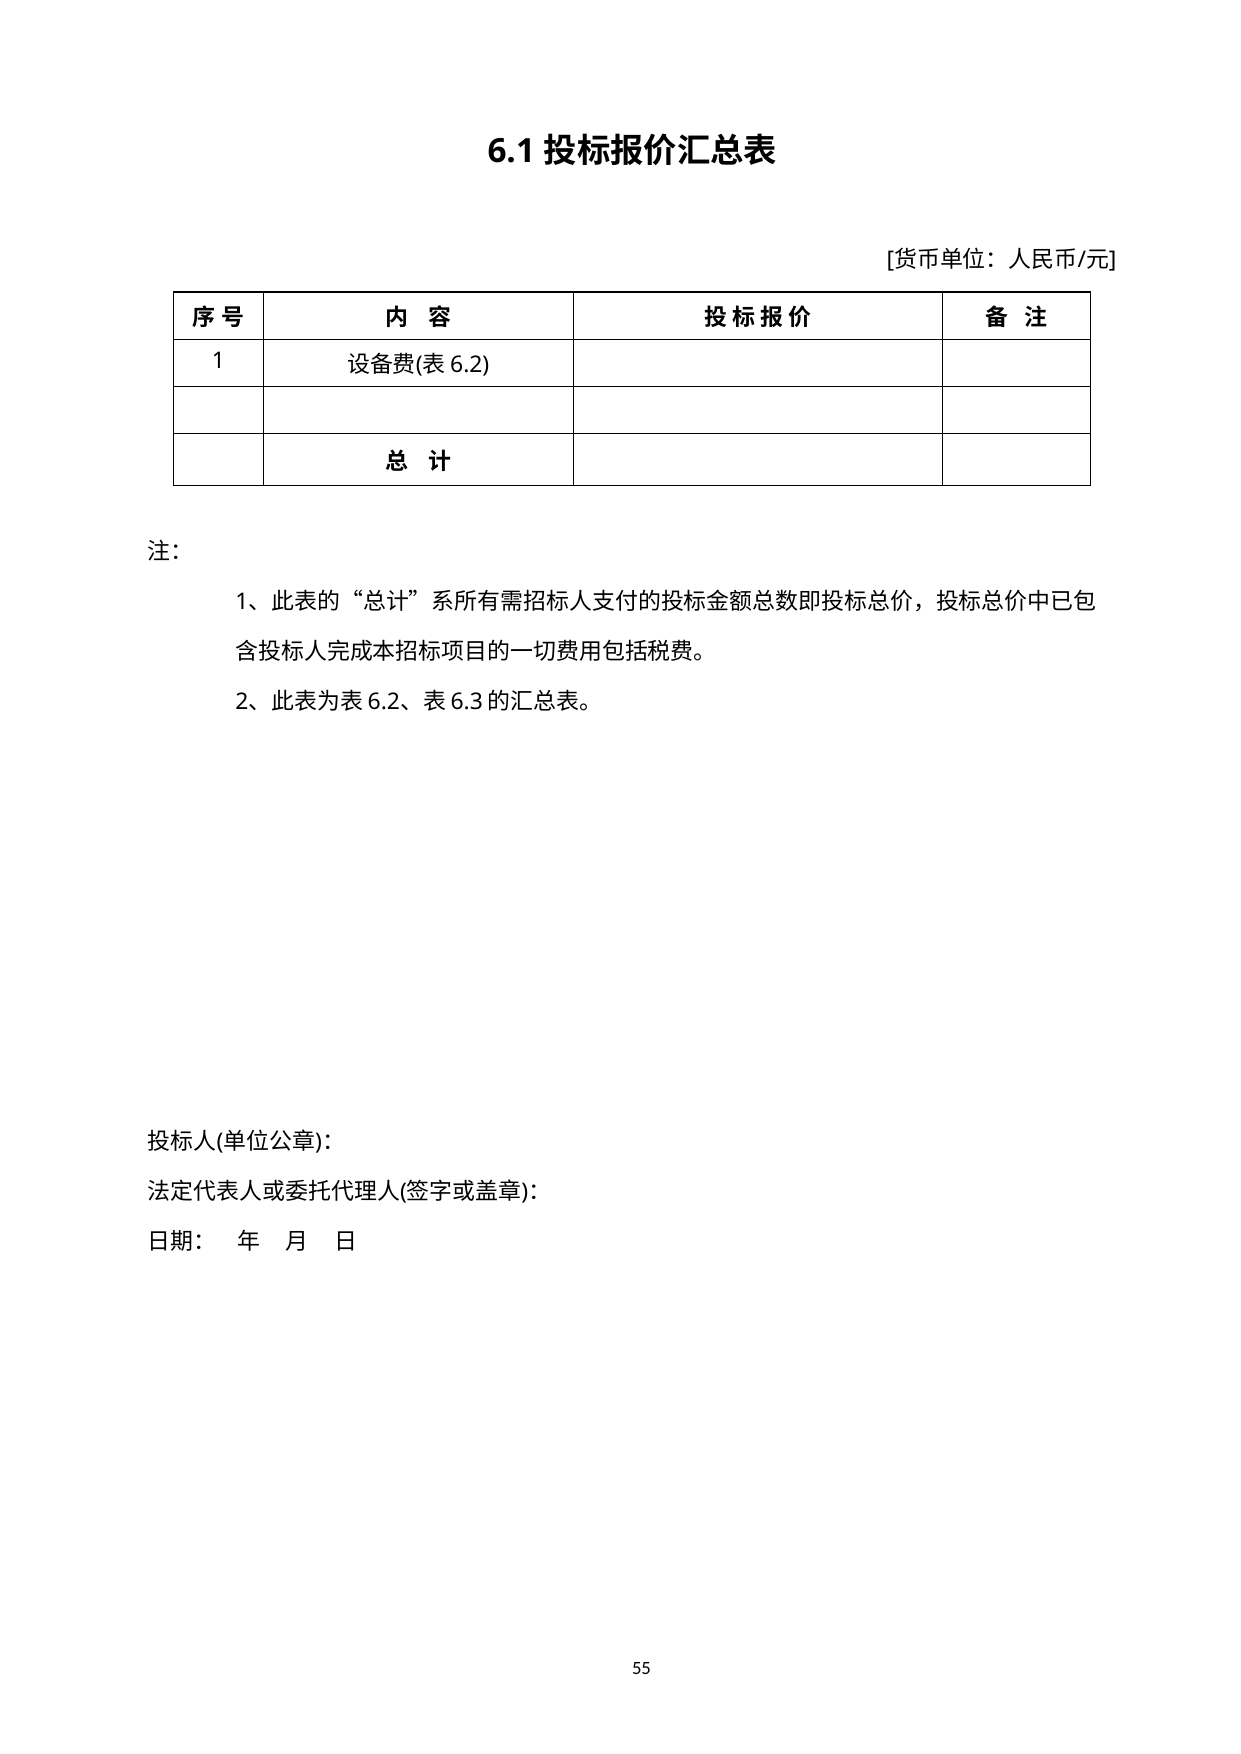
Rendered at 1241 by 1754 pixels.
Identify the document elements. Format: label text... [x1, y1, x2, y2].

table_cell [943, 387, 1090, 433]
text 2、此表为表6.2、表6.3的汇总表。 [235, 683, 1116, 716]
table_cell 总 计 [264, 434, 573, 485]
table_header 备 注 [943, 293, 1090, 339]
text [货币单位：人民币/元] [148, 241, 1116, 275]
table_cell [174, 387, 263, 433]
text 日期： 年 月 日 [148, 1223, 1116, 1256]
table_cell [574, 387, 942, 433]
table_cell 设备费(表6.2) [264, 340, 573, 386]
table_cell 1 [174, 340, 263, 386]
table_header 投 标 报 价 [574, 293, 942, 339]
text 1、此表的“总计”系所有需招标人支付的投标金额总数即投标总价，投标总价中已包含投标人完成本招标项目的一切费用包括税费。 [235, 583, 1116, 666]
table_cell [264, 387, 573, 433]
table_header 内 容 [264, 293, 573, 339]
text 6.1 投标报价汇总表 [148, 124, 1116, 172]
table_cell [943, 434, 1090, 485]
text 注： [148, 533, 1116, 566]
text 投标人(单位公章)： [148, 1123, 1116, 1156]
table_cell [574, 434, 942, 485]
table_cell [174, 434, 263, 485]
table_cell [574, 340, 942, 386]
text 法定代表人或委托代理人(签字或盖章)： [148, 1173, 1116, 1206]
table_cell [943, 340, 1090, 386]
table_header 序 号 [174, 293, 263, 339]
